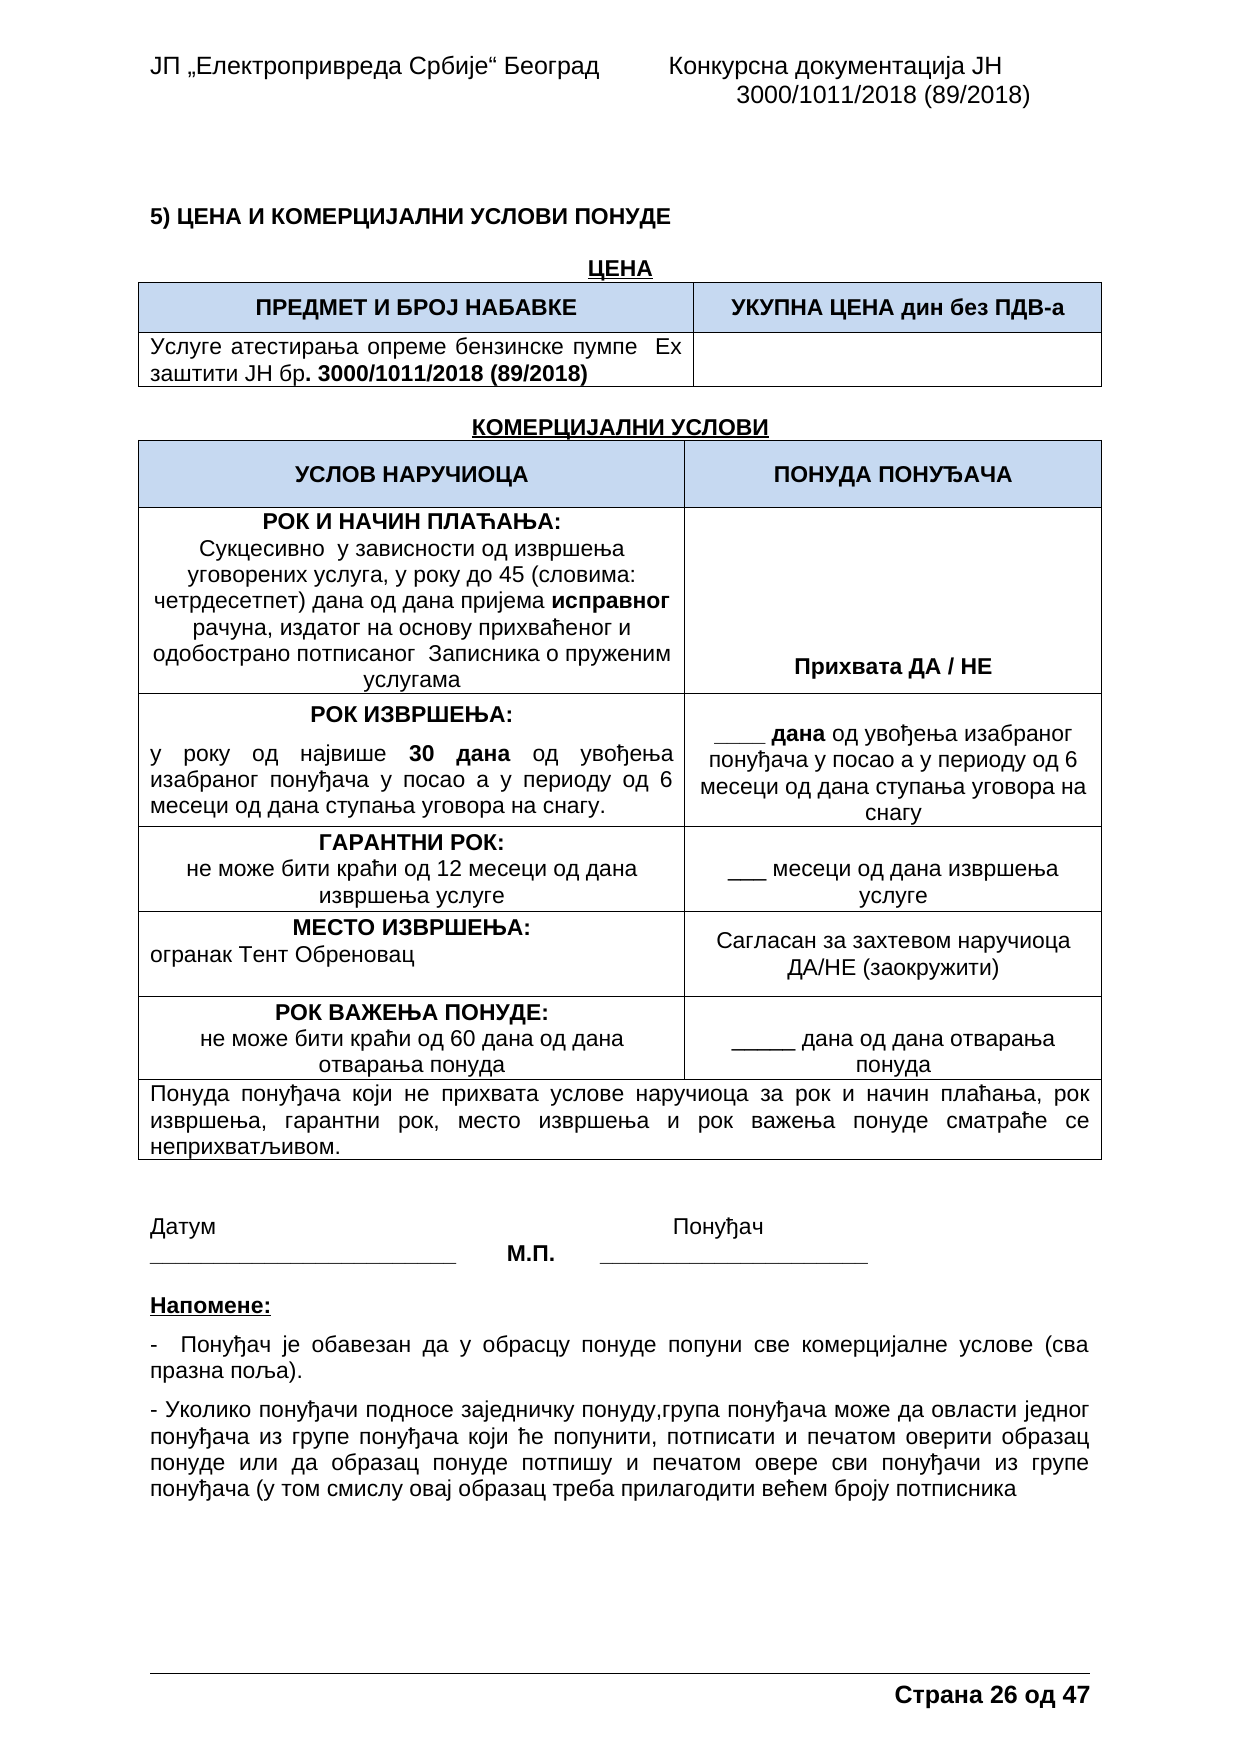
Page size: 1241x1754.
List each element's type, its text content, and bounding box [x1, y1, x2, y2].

table_cell Услуге атестирања опреме бензинске пумпе Ex заштити ЈН бр. 3000/1011/2018 (89/2018) [139, 333, 693, 386]
text КОМЕРЦИЈАЛНИ УСЛОВИ [150, 413, 1090, 440]
table_cell МЕСТО ИЗВРШЕЊА: огранак Тент Обреновац [139, 912, 684, 996]
text - Понуђач је обавезан да у обрасцу понуде попуни све комерцијалне услове (сва празна поља). [150, 1331, 1090, 1384]
table_cell ГАРАНТНИ РОК: не може бити краћи од 12 месеци од дана извршења услуге [139, 827, 684, 911]
table_cell РОК ИЗВРШЕЊА: у року од највише 30 дана од увођења изабраног понуђача у посао а у периоду од 6 месеци од дана ступања уговора на снагу. [139, 694, 684, 826]
text Датум Понуђач [150, 1213, 1090, 1239]
table_cell Сагласан за захтевом наручиоца ДА/НЕ (заокружити) [685, 912, 1101, 996]
table_cell Прихвата ДА / НЕ [685, 508, 1101, 693]
table_header ПОНУДА ПОНУЂАЧА [685, 441, 1101, 507]
table_cell _____ дана од дана отварања понуда [685, 997, 1101, 1079]
text ЦЕНА [150, 255, 1090, 282]
table_cell ____ дана од увођења изабраног понуђача у посао а у периоду од 6 месеци од дана ступања уговора на снагу [685, 694, 1101, 826]
table_header УСЛОВ НАРУЧИОЦА [139, 441, 684, 507]
table_cell ___ месеци од дана извршења услуге [685, 827, 1101, 911]
table_header УКУПНА ЦЕНА дин без ПДВ-а [694, 283, 1101, 332]
text - Уколико понуђачи подносе заједничку понуду,група понуђача може да овласти једног понуђача из групе понуђача који ће попунити, потписати и печатом оверити образац понуде или да образац понуде потпишу и печатом овере сви понуђачи из групе понуђача (у том смислу овај образац треба прилагодити већем броју потписника [150, 1396, 1090, 1502]
text ________________________ М.П. _____________________ [150, 1239, 1090, 1266]
text 5) ЦЕНА И КОМЕРЦИЈАЛНИ УСЛОВИ ПОНУДЕ [150, 203, 1090, 229]
table_cell РОК И НАЧИН ПЛАЋАЊА: Сукцесивно у зависности од извршења уговорених услуга, у року до 45 (словима: четрдесетпет) дана од дана пријема исправног рачуна, издатог на основу прихваћеног и одобострано потписаног Записника о пруженим услугама [139, 508, 684, 693]
text Напомене: [150, 1292, 1090, 1318]
table_cell Понуда понуђача који не прихвата услове наручиоца за рок и начин плаћања, рок извршења, гарантни рок, место извршења и рок важења понуде сматраће се неприхватљивом. [139, 1080, 1101, 1159]
table_header ПРЕДМЕТ И БРОЈ НАБАВКЕ [139, 283, 693, 332]
table_cell [694, 333, 1101, 386]
table_cell РОК ВАЖЕЊА ПОНУДЕ: не може бити краћи од 60 дана од дана отварања понуда [139, 997, 684, 1079]
